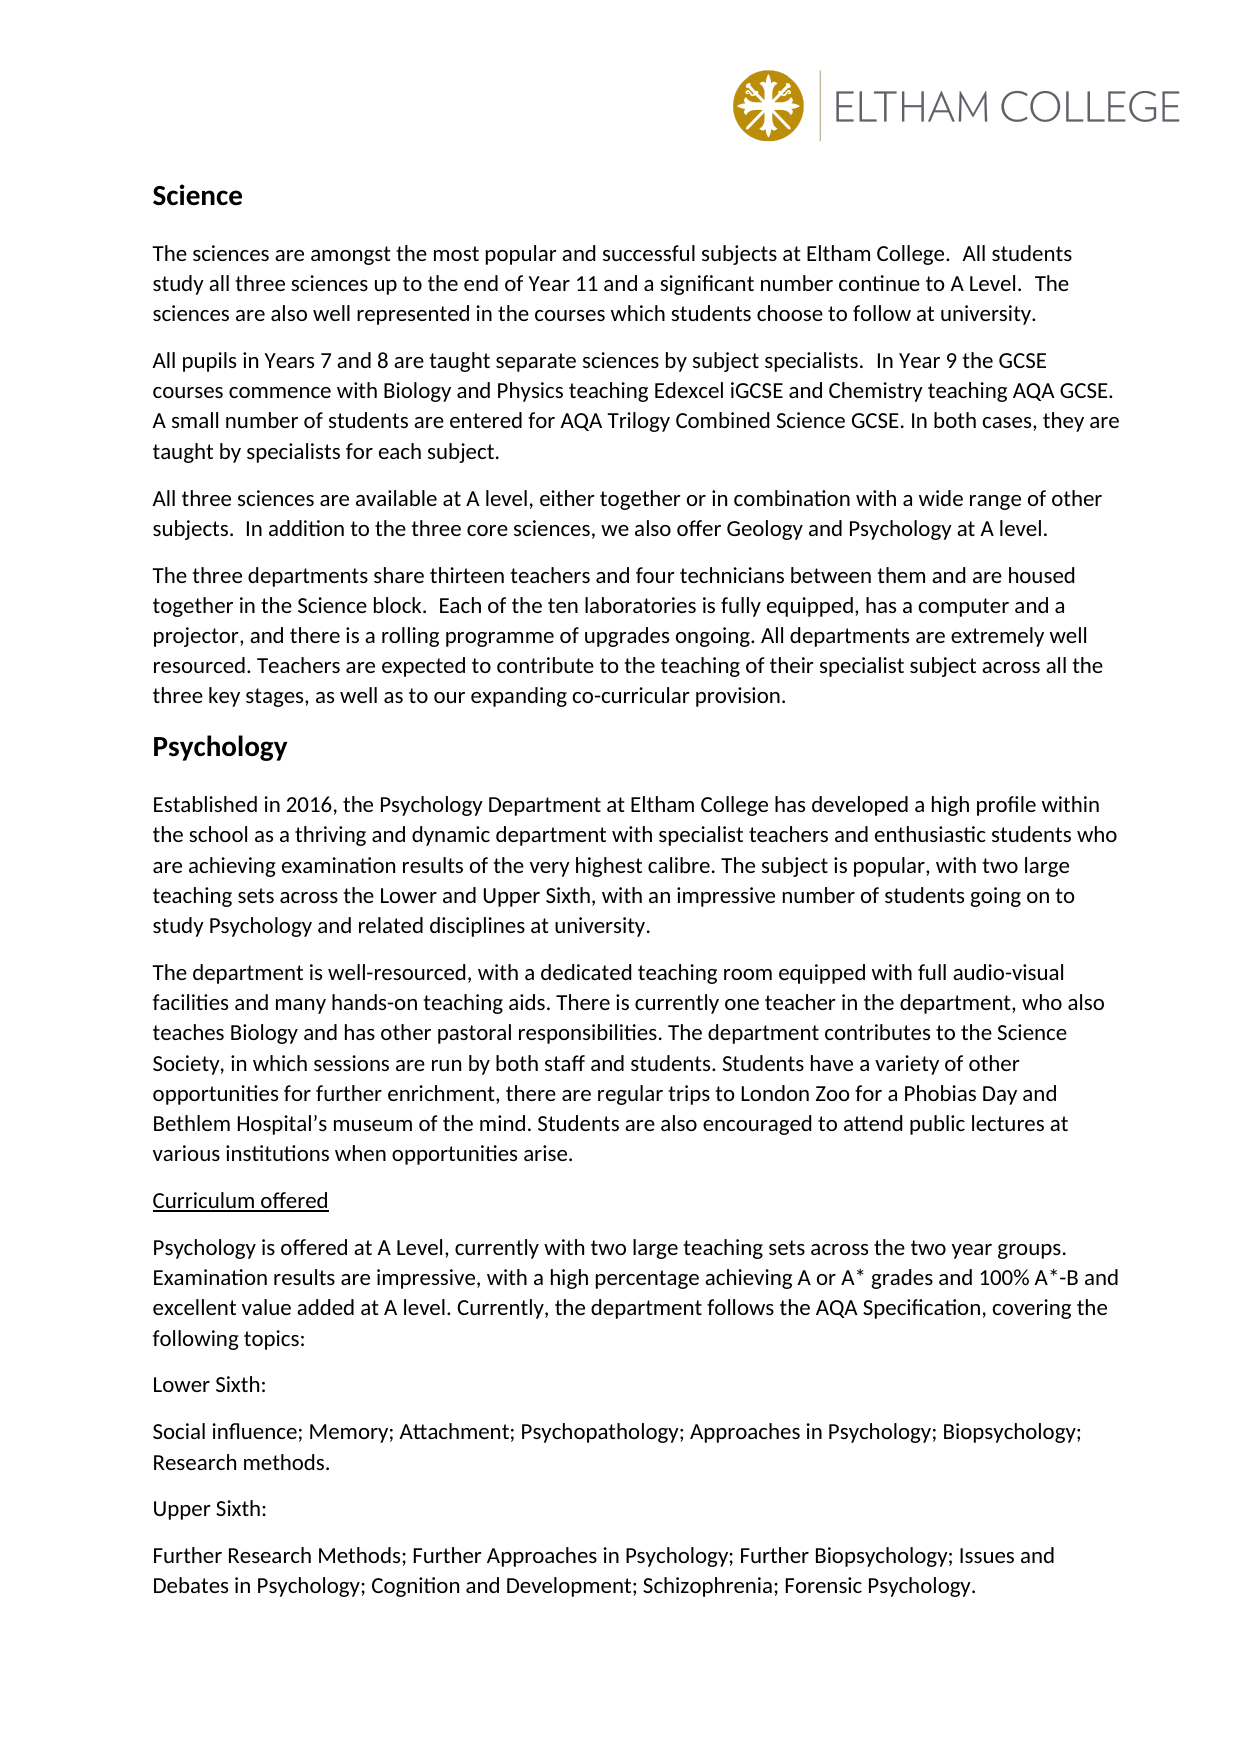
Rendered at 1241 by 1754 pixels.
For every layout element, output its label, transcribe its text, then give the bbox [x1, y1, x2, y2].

text Established in 2016, the Psychology Department at Eltham College has developed a high profile within the school as a thriving and dynamic department with specialist teachers and enthusiastic students who are achieving examination results of the very highest calibre. The subject is popular, with two large teaching sets across the Lower and Upper Sixth, with an impressive number of students going on to study Psychology and related disciplines at university. [152, 790, 1122, 939]
text Lower Sixth: [152, 1371, 1122, 1398]
text The three departments share thirteen teachers and four technicians between them and are housed together in the Science block. Each of the ten laboratories is fully equipped, has a computer and a projector, and there is a rolling programme of upgrades ongoing. All departments are extremely well resourced. Teachers are expected to contribute to the teaching of their specialist subject across all the three key stages, as well as to our expanding co-curricular provision. [152, 561, 1122, 710]
text Psychology is offered at A Level, currently with two large teaching sets across the two year groups. Examination results are impressive, with a high percentage achieving A or A* grades and 100% A*-B and excellent value added at A level. Currently, the department follows the AQA Specification, covering the following topics: [152, 1233, 1122, 1352]
text The sciences are amongst the most popular and successful subjects at Eltham College. All students study all three sciences up to the end of Year 11 and a significant number continue to A Level. The sciences are also well represented in the courses which students choose to follow at university. [152, 239, 1122, 327]
text Social influence; Memory; Attachment; Psychopathology; Approaches in Psychology; Biopsychology; Research methods. [152, 1417, 1122, 1476]
text All pupils in Years 7 and 8 are taught separate sciences by subject specialists. In Year 9 the GCSE courses commence with Biology and Physics teaching Edexcel iGCSE and Chemistry teaching AQA GCSE. A small number of students are entered for AQA Trilogy Combined Science GCSE. In both cases, they are taught by specialists for each subject. [152, 346, 1122, 465]
text Curriculum offered [152, 1186, 1122, 1214]
picture [0, 0, 1239, 154]
text The department is well-resourced, with a dedicated teaching room equipped with full audio-visual facilities and many hands-on teaching aids. There is currently one teacher in the department, who also teaches Biology and has other pastoral responsibilities. The department contributes to the Science Society, in which sessions are run by both staff and students. Students have a variety of other opportunities for further enrichment, there are regular trips to London Zoo for a Phobias Day and Bethlem Hospital’s museum of the mind. Students are also encouraged to attend public lectures at various institutions when opportunities arise. [152, 958, 1122, 1167]
text Upper Sixth: [152, 1494, 1122, 1522]
text Psychology [152, 728, 1122, 764]
text All three sciences are available at A level, either together or in combination with a wide range of other subjects. In addition to the three core sciences, we also offer Geology and Psychology at A level. [152, 484, 1122, 542]
text Science [152, 177, 1122, 213]
text Further Research Methods; Further Approaches in Psychology; Further Biopsychology; Issues and Debates in Psychology; Cognition and Development; Schizophrenia; Forensic Psychology. [152, 1541, 1122, 1599]
